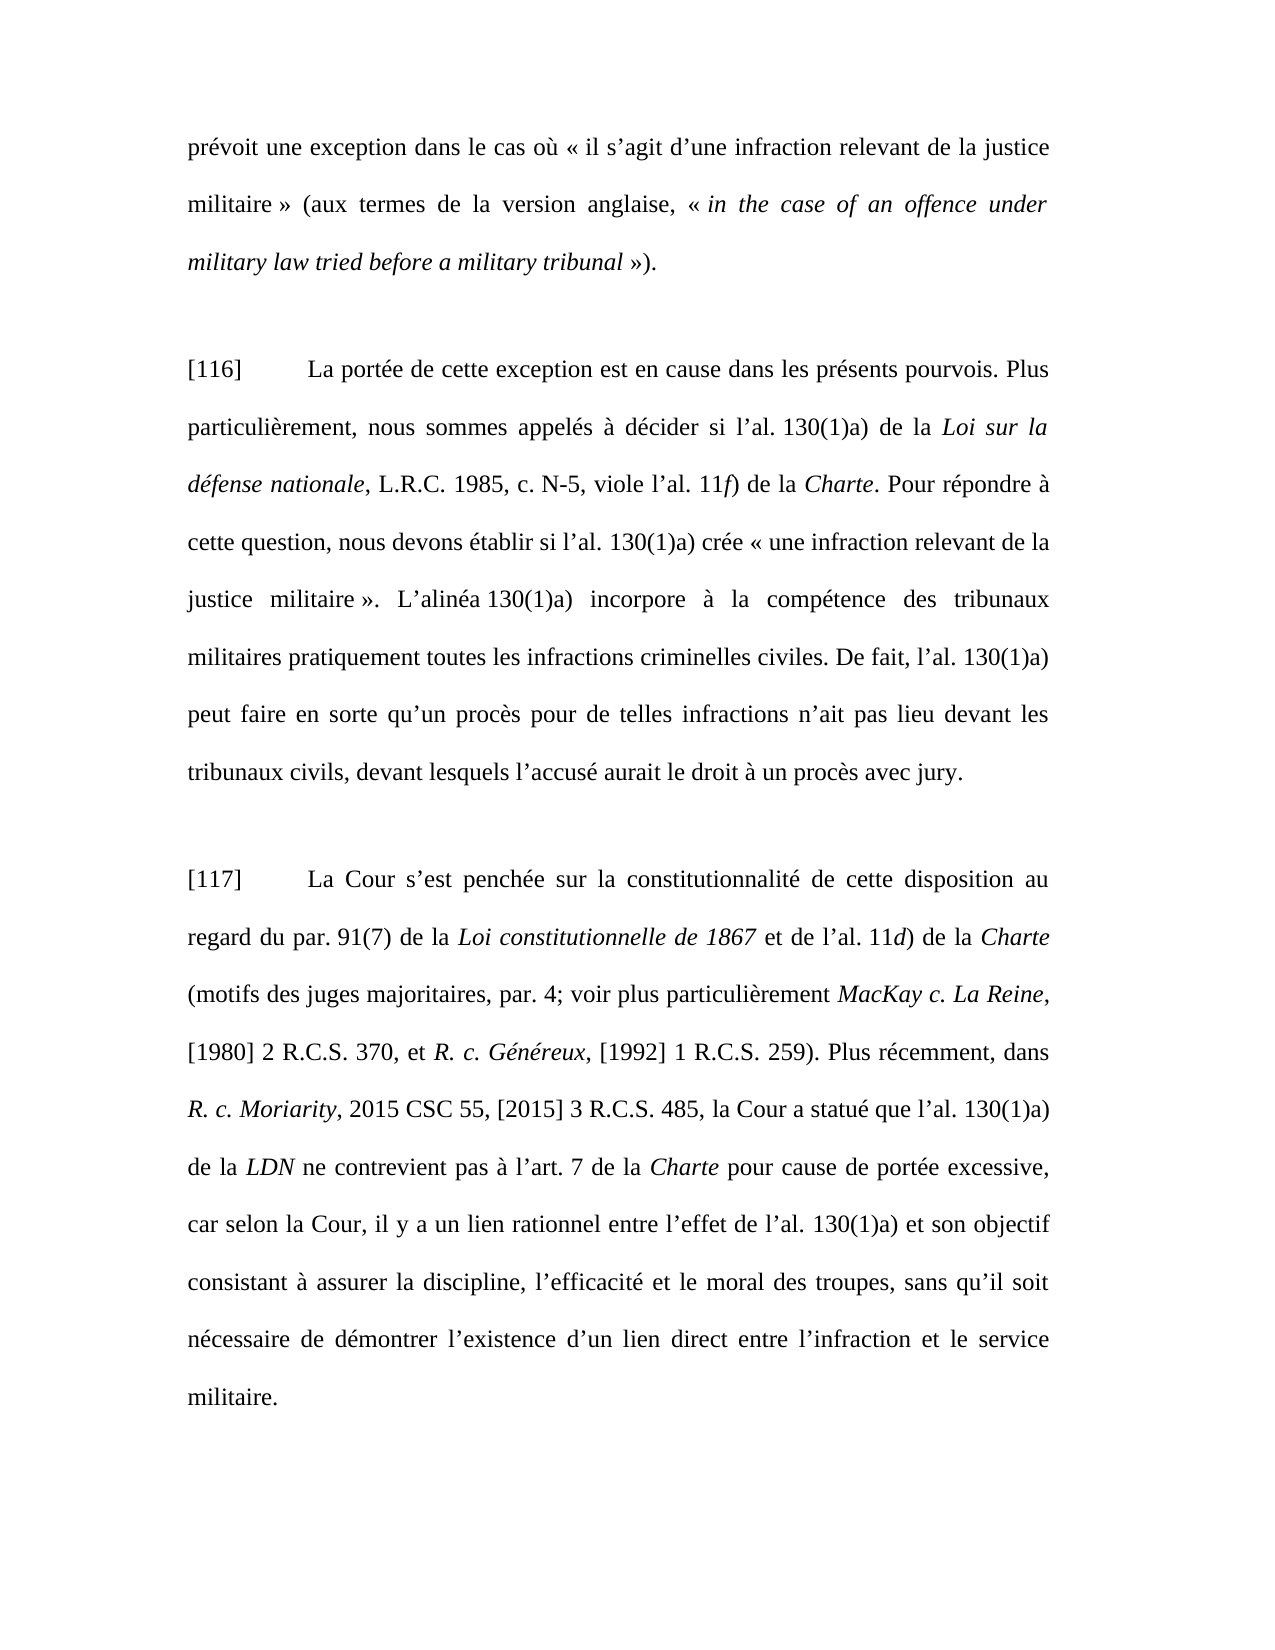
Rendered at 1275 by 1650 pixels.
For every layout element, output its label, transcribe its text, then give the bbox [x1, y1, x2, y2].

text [187, 132, 1050, 276]
text La portée de cette exception est en cause dans les présents pourvois. Plus particulièrement, nous sommes appelés à décider si l’al. 130(1)a) de la Loi sur la défense nationale, L.R.C. 1985, c. N-5, viole l’al. 11f) de la Charte. Pour répondre à cette question, nous devons établir si l’al. 130(1)a) crée « une infraction relevant de la justice militaire ». L’alinéa 130(1)a) incorpore à la compétence des tribunaux militaires pratiquement toutes les infractions criminelles civiles. De fait, l’al. 130(1)a) peut faire en sorte qu’un procès pour de telles infractions n’ait pas lieu devant les tribunaux civils, devant lesquels l’accusé aurait le droit à un procès avec jury. [187, 354, 1050, 786]
text La Cour s’est penchée sur la constitutionnalité de cette disposition au regard du par. 91(7) de la Loi constitutionnelle de 1867 et de l’al. 11d) de la Charte (motifs des juges majoritaires, par. 4; voir plus particulièrement MacKay c. La Reine, [1980] 2 R.C.S. 370, et R. c. Généreux, [1992] 1 R.C.S. 259). Plus récemment, dans R. c. Moriarity, 2015 CSC 55, [2015] 3 R.C.S. 485, la Cour a statué que l’al. 130(1)a) de la LDN ne contrevient pas à l’art. 7 de la Charte pour cause de portée excessive, car selon la Cour, il y a un lien rationnel entre l’effet de l’al. 130(1)a) et son objectif consistant à assurer la discipline, l’efficacité et le moral des troupes, sans qu’il soit nécessaire de démontrer l’existence d’un lien direct entre l’infraction et le service militaire. [187, 864, 1050, 1411]
